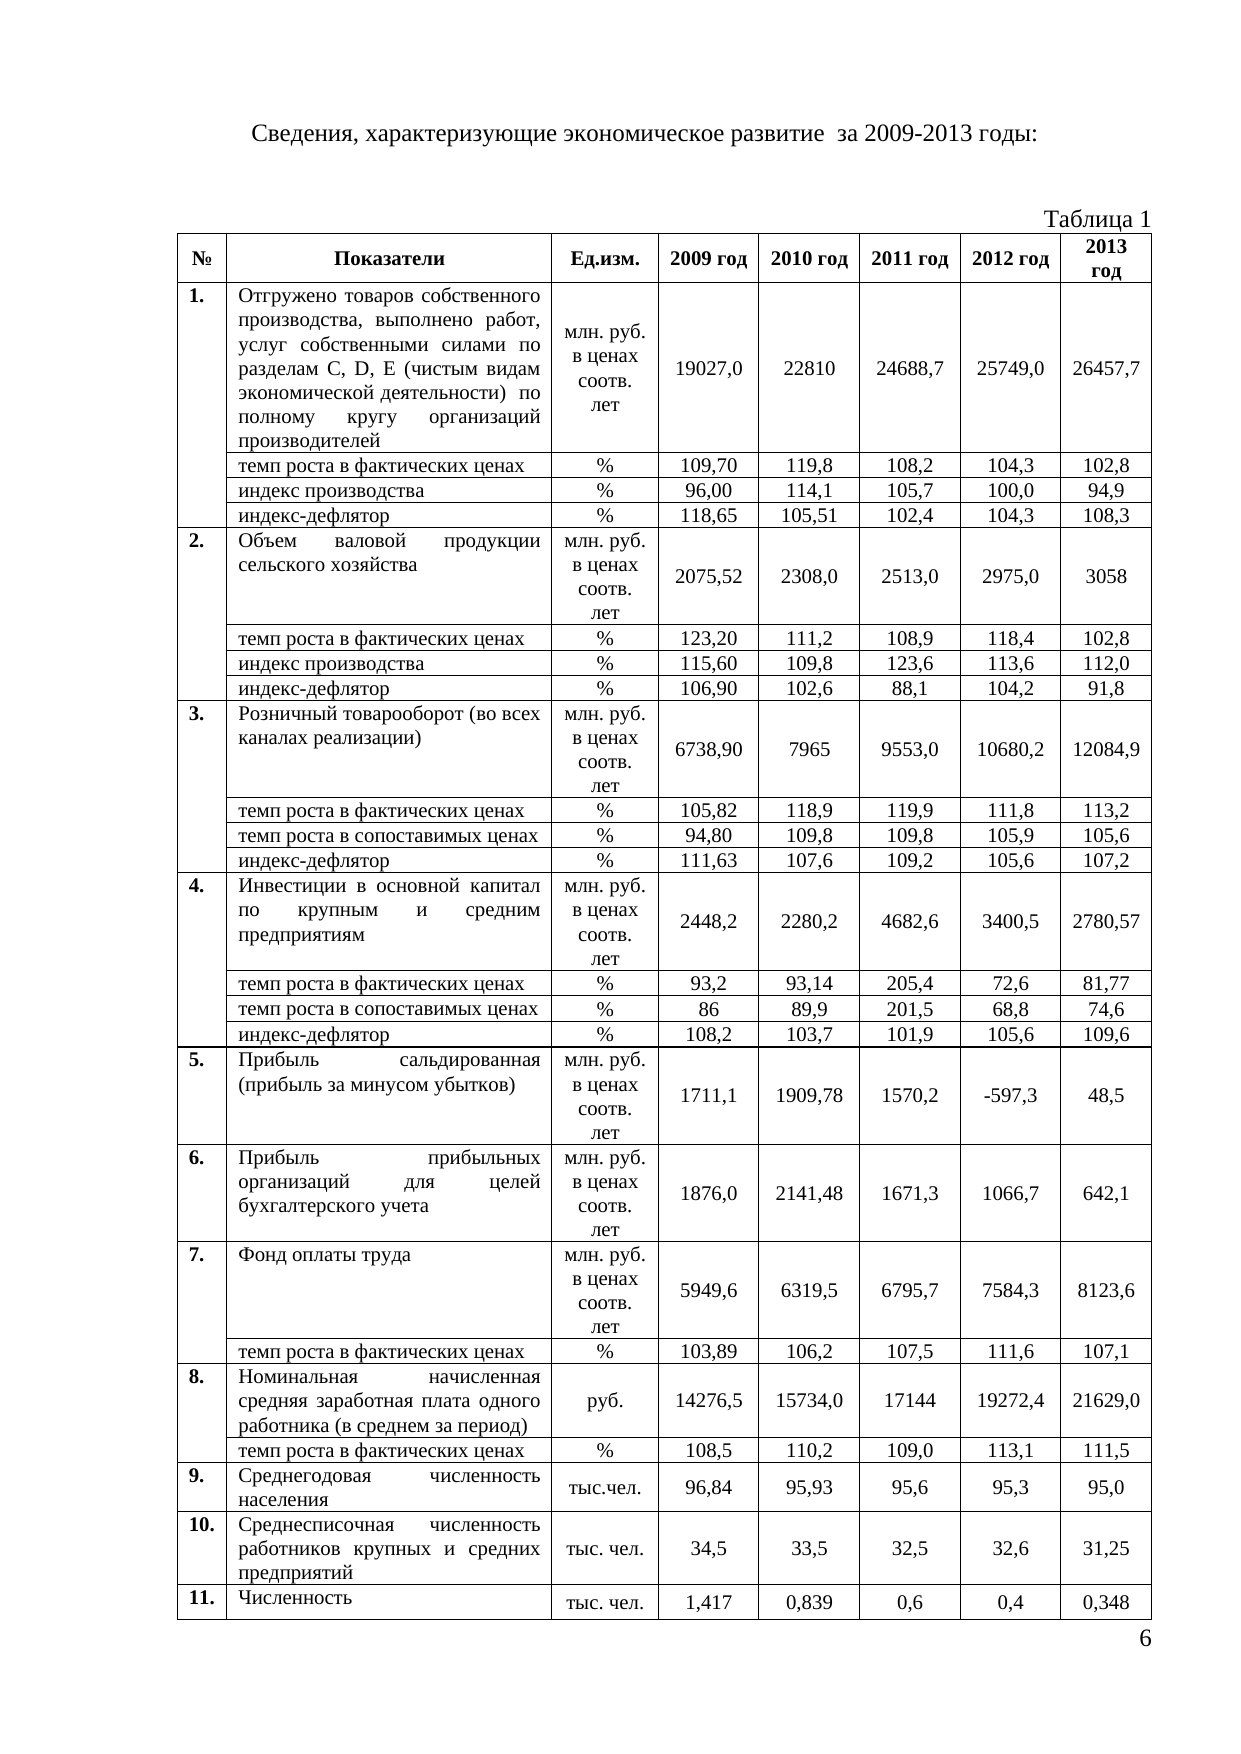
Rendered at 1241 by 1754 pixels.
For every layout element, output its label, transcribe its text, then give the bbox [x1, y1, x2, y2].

table_cell 111,8 [961, 798, 1060, 822]
table_cell темп роста в фактических ценах [227, 1339, 551, 1363]
table_header № [178, 234, 226, 282]
table_cell Среднесписочная численность работников крупных и средних предприятий [227, 1512, 551, 1584]
table_cell 102,8 [1061, 453, 1151, 477]
table_cell 109,2 [860, 848, 960, 872]
table_cell 14276,5 [659, 1364, 758, 1437]
table_cell 3400,5 [961, 873, 1060, 969]
table_cell Отгружено товаров собственного производства, выполнено работ, услуг собственными силами по разделам C, D, E (чистым видам экономической деятельности) по полному кругу организаций производителей [227, 283, 551, 452]
table_cell 205,4 [860, 971, 960, 995]
table_header 2012 год [961, 234, 1060, 282]
table_header 2010 год [759, 234, 859, 282]
table_cell млн. руб. в ценах соотв. лет [552, 1145, 658, 1241]
table_cell 93,2 [659, 971, 758, 995]
table_cell 108,2 [860, 453, 960, 477]
table_cell 68,8 [961, 996, 1060, 1021]
table_cell % [552, 453, 658, 477]
table_cell 119,9 [860, 798, 960, 822]
table_cell % [552, 848, 658, 872]
table_cell 110,2 [759, 1438, 859, 1462]
table_cell 111,6 [961, 1339, 1060, 1363]
table_cell 111,2 [759, 625, 859, 649]
table_cell 1570,2 [860, 1048, 960, 1144]
table_cell % [552, 1438, 658, 1462]
table_cell Прибыль сальдированная (прибыль за минусом убытков) [227, 1048, 551, 1144]
table_cell 123,6 [860, 651, 960, 674]
table_cell темп роста в фактических ценах [227, 1438, 551, 1462]
table_cell темп роста в фактических ценах [227, 453, 551, 477]
table_cell 108,2 [659, 1022, 758, 1046]
table_cell тыс. чел. [552, 1512, 658, 1584]
table_cell 21629,0 [1061, 1364, 1151, 1437]
table_cell 0,4 [961, 1585, 1060, 1618]
table_cell 2448,2 [659, 873, 758, 969]
table_cell 108,5 [659, 1438, 758, 1462]
table_cell 6738,90 [659, 701, 758, 797]
table_cell 111,5 [1061, 1438, 1151, 1462]
table_cell млн. руб. в ценах соотв. лет [552, 283, 658, 452]
table_cell 95,3 [961, 1463, 1060, 1511]
table_cell 106,2 [759, 1339, 859, 1363]
table_cell 1876,0 [659, 1145, 758, 1241]
table_cell 105,82 [659, 798, 758, 822]
table_cell млн. руб. в ценах соотв. лет [552, 528, 658, 624]
table_cell 111,63 [659, 848, 758, 872]
table_cell 105,9 [961, 823, 1060, 847]
table_cell % [552, 503, 658, 527]
table_cell 94,80 [659, 823, 758, 847]
table_cell 5. [178, 1048, 226, 1144]
table_cell млн. руб. в ценах соотв. лет [552, 1048, 658, 1144]
table_cell 1711,1 [659, 1048, 758, 1144]
table_cell 102,4 [860, 503, 960, 527]
table_cell 8123,6 [1061, 1242, 1151, 1338]
table_cell % [552, 651, 658, 674]
table_cell 11. [178, 1585, 226, 1618]
table_cell тыс. чел. [552, 1585, 658, 1618]
table_cell 0,6 [860, 1585, 960, 1618]
table_cell % [552, 625, 658, 649]
table_cell 5949,6 [659, 1242, 758, 1338]
text Таблица 1 [177, 204, 1152, 233]
table_cell 9. [178, 1463, 226, 1511]
table_cell 96,00 [659, 478, 758, 502]
table_cell 4. [178, 873, 226, 1046]
table_cell 72,6 [961, 971, 1060, 995]
table_cell 34,5 [659, 1512, 758, 1584]
table_cell 17144 [860, 1364, 960, 1437]
table_cell 107,2 [1061, 848, 1151, 872]
table_cell % [552, 996, 658, 1021]
table_cell 113,1 [961, 1438, 1060, 1462]
table_cell 7584,3 [961, 1242, 1060, 1338]
table_cell 7. [178, 1242, 226, 1363]
table_cell руб. [552, 1364, 658, 1437]
table_cell 123,20 [659, 625, 758, 649]
table_cell 32,5 [860, 1512, 960, 1584]
table_cell 3058 [1061, 528, 1151, 624]
table_cell 81,77 [1061, 971, 1151, 995]
table_cell 109,6 [1061, 1022, 1151, 1046]
table_cell индекс производства [227, 651, 551, 674]
table_cell 109,8 [759, 823, 859, 847]
table_cell 22810 [759, 283, 859, 452]
table_cell 109,70 [659, 453, 758, 477]
table_cell темп роста в сопоставимых ценах [227, 823, 551, 847]
table_cell 104,3 [961, 453, 1060, 477]
table_cell 107,6 [759, 848, 859, 872]
table_cell 107,1 [1061, 1339, 1151, 1363]
table_cell 95,6 [860, 1463, 960, 1511]
table_cell 10. [178, 1512, 226, 1584]
table_cell 86 [659, 996, 758, 1021]
table_cell 1,417 [659, 1585, 758, 1618]
table_cell млн. руб. в ценах соотв. лет [552, 1242, 658, 1338]
table_cell 2141,48 [759, 1145, 859, 1241]
table_cell тыс.чел. [552, 1463, 658, 1511]
table_cell индекс производства [227, 478, 551, 502]
table_header Ед.изм. [552, 234, 658, 282]
table_cell 1. [178, 283, 226, 527]
table_cell 95,93 [759, 1463, 859, 1511]
table_cell Объем валовой продукции сельского хозяйства [227, 528, 551, 624]
table_cell 103,7 [759, 1022, 859, 1046]
table_cell 109,8 [759, 651, 859, 674]
table_cell Инвестиции в основной капитал по крупным и средним предприятиям [227, 873, 551, 969]
table_cell 104,3 [961, 503, 1060, 527]
table_cell 8. [178, 1364, 226, 1462]
table_cell темп роста в сопоставимых ценах [227, 996, 551, 1021]
table_cell 115,60 [659, 651, 758, 674]
table_cell 33,5 [759, 1512, 859, 1584]
table_cell 2513,0 [860, 528, 960, 624]
table_cell 113,6 [961, 651, 1060, 674]
table_cell 105,51 [759, 503, 859, 527]
table_cell млн. руб. в ценах соотв. лет [552, 701, 658, 797]
table_cell 88,1 [860, 676, 960, 700]
table_cell 19027,0 [659, 283, 758, 452]
table_cell 1066,7 [961, 1145, 1060, 1241]
table_cell 105,6 [961, 1022, 1060, 1046]
table_cell 94,9 [1061, 478, 1151, 502]
table_cell темп роста в фактических ценах [227, 971, 551, 995]
table_cell 91,8 [1061, 676, 1151, 700]
table_cell 12084,9 [1061, 701, 1151, 797]
table_cell 107,5 [860, 1339, 960, 1363]
table_cell 105,6 [961, 848, 1060, 872]
table_cell 105,7 [860, 478, 960, 502]
table_cell 0,348 [1061, 1585, 1151, 1618]
table_header 2011 год [860, 234, 960, 282]
table_cell 2075,52 [659, 528, 758, 624]
table_cell % [552, 823, 658, 847]
table_header 2009 год [659, 234, 758, 282]
table_cell 642,1 [1061, 1145, 1151, 1241]
table_cell 118,4 [961, 625, 1060, 649]
table_cell % [552, 1022, 658, 1046]
table_cell 7965 [759, 701, 859, 797]
table_cell 25749,0 [961, 283, 1060, 452]
table_cell 10680,2 [961, 701, 1060, 797]
table_cell 112,0 [1061, 651, 1151, 674]
table_cell 9553,0 [860, 701, 960, 797]
table_cell 118,9 [759, 798, 859, 822]
table_cell Фонд оплаты труда [227, 1242, 551, 1338]
table_cell Номинальная начисленная средняя заработная плата одного работника (в среднем за период) [227, 1364, 551, 1437]
table_cell 6795,7 [860, 1242, 960, 1338]
table_cell 93,14 [759, 971, 859, 995]
table_cell 31,25 [1061, 1512, 1151, 1584]
table_cell 100,0 [961, 478, 1060, 502]
table_cell темп роста в фактических ценах [227, 798, 551, 822]
table_cell 2780,57 [1061, 873, 1151, 969]
table_cell 114,1 [759, 478, 859, 502]
table_cell 48,5 [1061, 1048, 1151, 1144]
table_cell 104,2 [961, 676, 1060, 700]
table_header Показатели [227, 234, 551, 282]
table_cell 2975,0 [961, 528, 1060, 624]
table_cell -597,3 [961, 1048, 1060, 1144]
table_cell 26457,7 [1061, 283, 1151, 452]
table_cell 109,8 [860, 823, 960, 847]
table_cell Среднегодовая численность населения [227, 1463, 551, 1511]
table_cell 119,8 [759, 453, 859, 477]
table_cell 1909,78 [759, 1048, 859, 1144]
table_cell 96,84 [659, 1463, 758, 1511]
table_cell 101,9 [860, 1022, 960, 1046]
table_cell 15734,0 [759, 1364, 859, 1437]
table_cell 109,0 [860, 1438, 960, 1462]
table_cell млн. руб. в ценах соотв. лет [552, 873, 658, 969]
table_cell индекс-дефлятор [227, 676, 551, 700]
table_cell 6319,5 [759, 1242, 859, 1338]
table_cell 201,5 [860, 996, 960, 1021]
table_cell 105,6 [1061, 823, 1151, 847]
table_cell 2280,2 [759, 873, 859, 969]
text Сведения, характеризующие экономическое развитие за 2009-2013 годы: [177, 118, 1152, 147]
table_cell 103,89 [659, 1339, 758, 1363]
table_cell 6. [178, 1145, 226, 1241]
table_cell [227, 1585, 551, 1618]
table_cell 102,8 [1061, 625, 1151, 649]
table_cell темп роста в фактических ценах [227, 625, 551, 649]
table_cell 0,839 [759, 1585, 859, 1618]
table_cell % [552, 1339, 658, 1363]
table_cell индекс-дефлятор [227, 1022, 551, 1046]
table_cell 108,9 [860, 625, 960, 649]
table_cell 102,6 [759, 676, 859, 700]
table_cell % [552, 798, 658, 822]
table_cell % [552, 676, 658, 700]
table_cell 89,9 [759, 996, 859, 1021]
table_cell 2. [178, 528, 226, 700]
table_cell индекс-дефлятор [227, 503, 551, 527]
table_cell 2308,0 [759, 528, 859, 624]
table_cell 19272,4 [961, 1364, 1060, 1437]
table_cell 32,6 [961, 1512, 1060, 1584]
table_header 2013 год [1061, 234, 1151, 282]
table_cell 108,3 [1061, 503, 1151, 527]
table_cell 118,65 [659, 503, 758, 527]
table_cell % [552, 478, 658, 502]
table_cell 4682,6 [860, 873, 960, 969]
table_cell 95,0 [1061, 1463, 1151, 1511]
table_cell 113,2 [1061, 798, 1151, 822]
table_cell 1671,3 [860, 1145, 960, 1241]
table_cell Прибыль прибыльных организаций для целей бухгалтерского учета [227, 1145, 551, 1241]
table_cell 106,90 [659, 676, 758, 700]
table_cell 74,6 [1061, 996, 1151, 1021]
table_cell 24688,7 [860, 283, 960, 452]
table_cell индекс-дефлятор [227, 848, 551, 872]
table_cell Розничный товарооборот (во всех каналах реализации) [227, 701, 551, 797]
table_cell % [552, 971, 658, 995]
table_cell 3. [178, 701, 226, 872]
